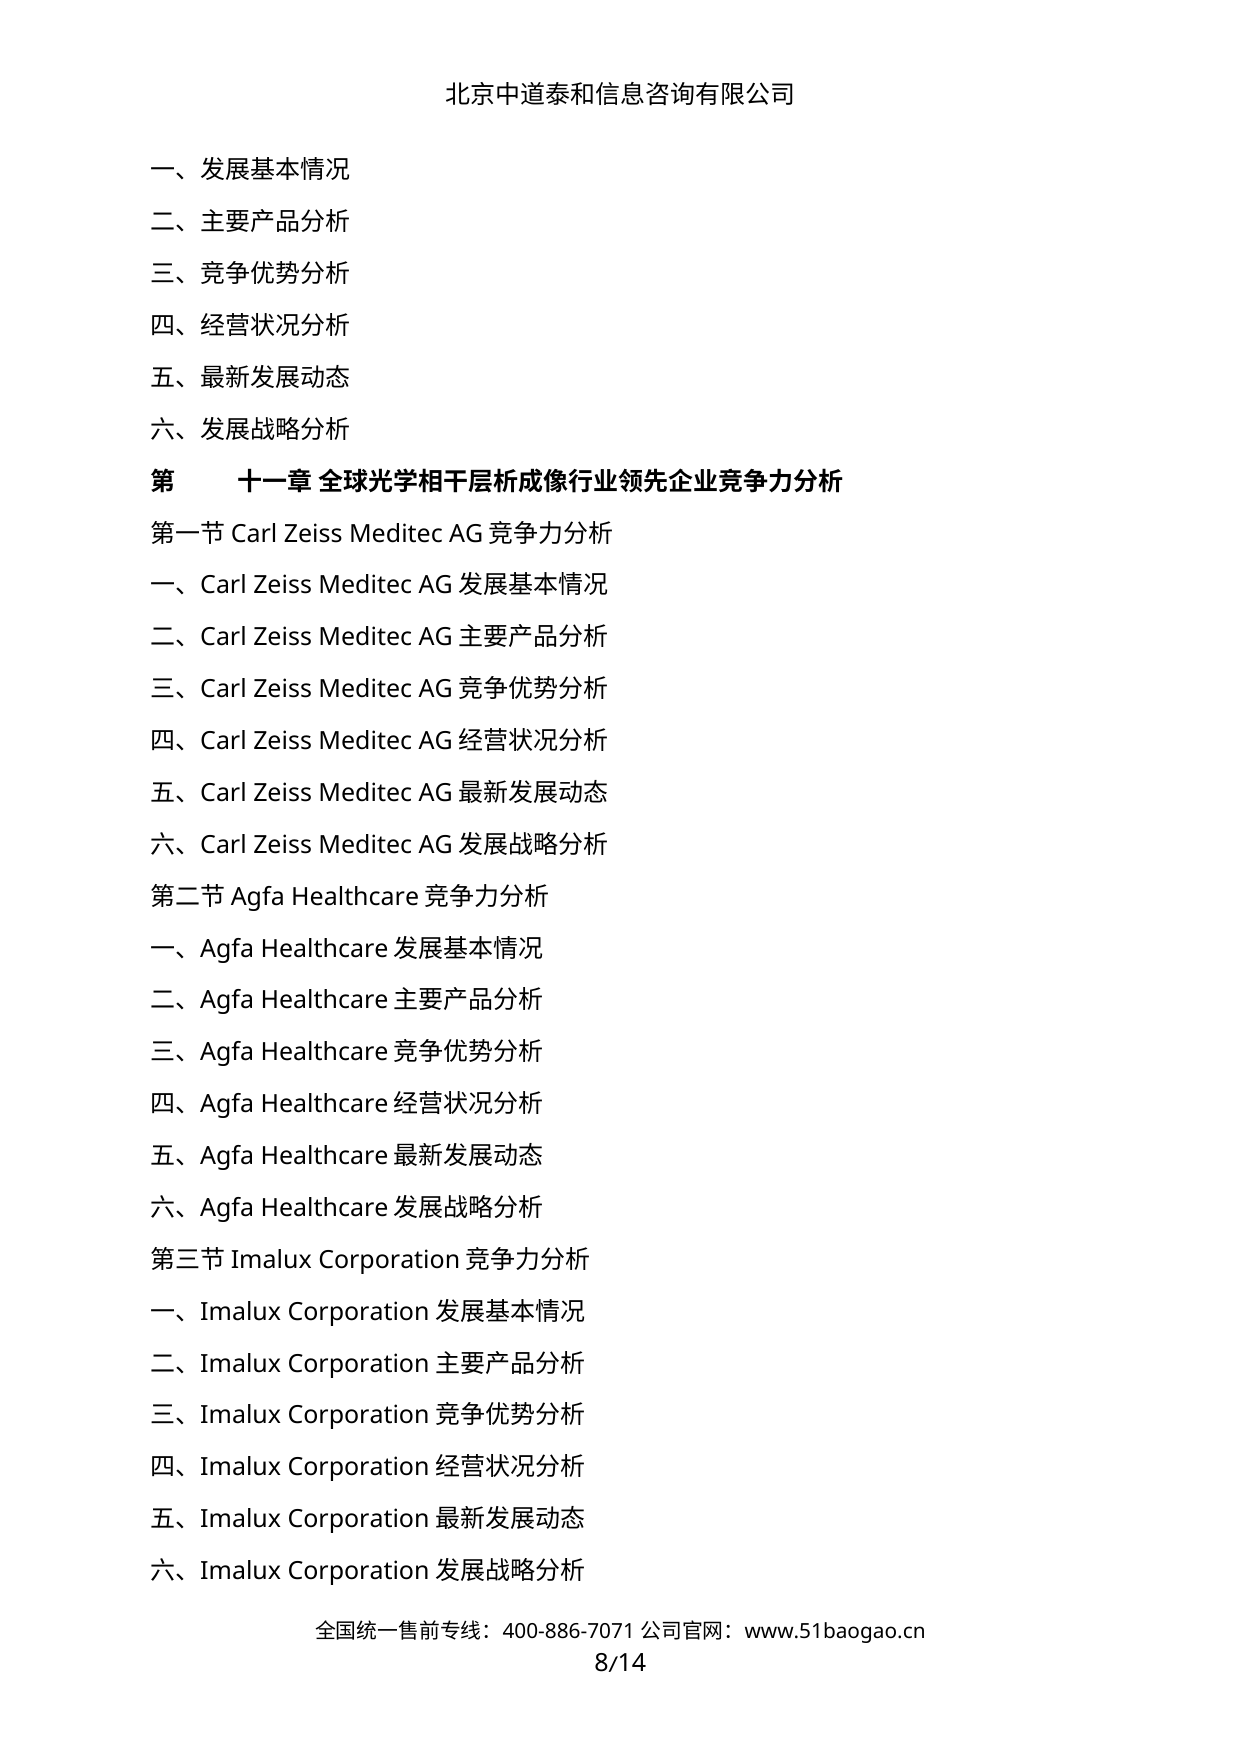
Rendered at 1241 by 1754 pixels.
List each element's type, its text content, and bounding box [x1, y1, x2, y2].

text 五、Imalux Corporation最新发展动态 [150, 1499, 1090, 1535]
text 三、Carl Zeiss Meditec AG竞争优势分析 [150, 669, 1090, 705]
text 第三节 Imalux Corporation竞争力分析 [150, 1239, 1090, 1276]
text 四、经营状况分析 [150, 306, 1090, 342]
text 六、Agfa Healthcare发展战略分析 [150, 1187, 1090, 1224]
text 五、最新发展动态 [150, 357, 1090, 394]
text 第一节 Carl Zeiss Meditec AG竞争力分析 [150, 513, 1090, 549]
text 第 十一章 全球光学相干层析成像行业领先企业竞争力分析 [150, 461, 1090, 497]
text 五、Carl Zeiss Meditec AG最新发展动态 [150, 772, 1090, 809]
text 一、Agfa Healthcare发展基本情况 [150, 928, 1090, 964]
text 五、Agfa Healthcare最新发展动态 [150, 1136, 1090, 1172]
text 六、Carl Zeiss Meditec AG发展战略分析 [150, 824, 1090, 861]
text 四、Imalux Corporation经营状况分析 [150, 1447, 1090, 1483]
text 三、Agfa Healthcare竞争优势分析 [150, 1032, 1090, 1068]
text 三、Imalux Corporation竞争优势分析 [150, 1395, 1090, 1431]
text 六、Imalux Corporation发展战略分析 [150, 1551, 1090, 1587]
text 二、主要产品分析 [150, 202, 1090, 238]
text 四、Agfa Healthcare经营状况分析 [150, 1084, 1090, 1120]
text 二、Imalux Corporation主要产品分析 [150, 1343, 1090, 1379]
text 一、发展基本情况 [150, 150, 1090, 186]
text 二、Carl Zeiss Meditec AG主要产品分析 [150, 617, 1090, 653]
text 六、发展战略分析 [150, 409, 1090, 446]
text 二、Agfa Healthcare主要产品分析 [150, 980, 1090, 1016]
text 第二节 Agfa Healthcare竞争力分析 [150, 876, 1090, 912]
text 一、Carl Zeiss Meditec AG发展基本情况 [150, 565, 1090, 601]
text 四、Carl Zeiss Meditec AG经营状况分析 [150, 721, 1090, 757]
text 一、Imalux Corporation发展基本情况 [150, 1291, 1090, 1327]
text 三、竞争优势分析 [150, 254, 1090, 290]
